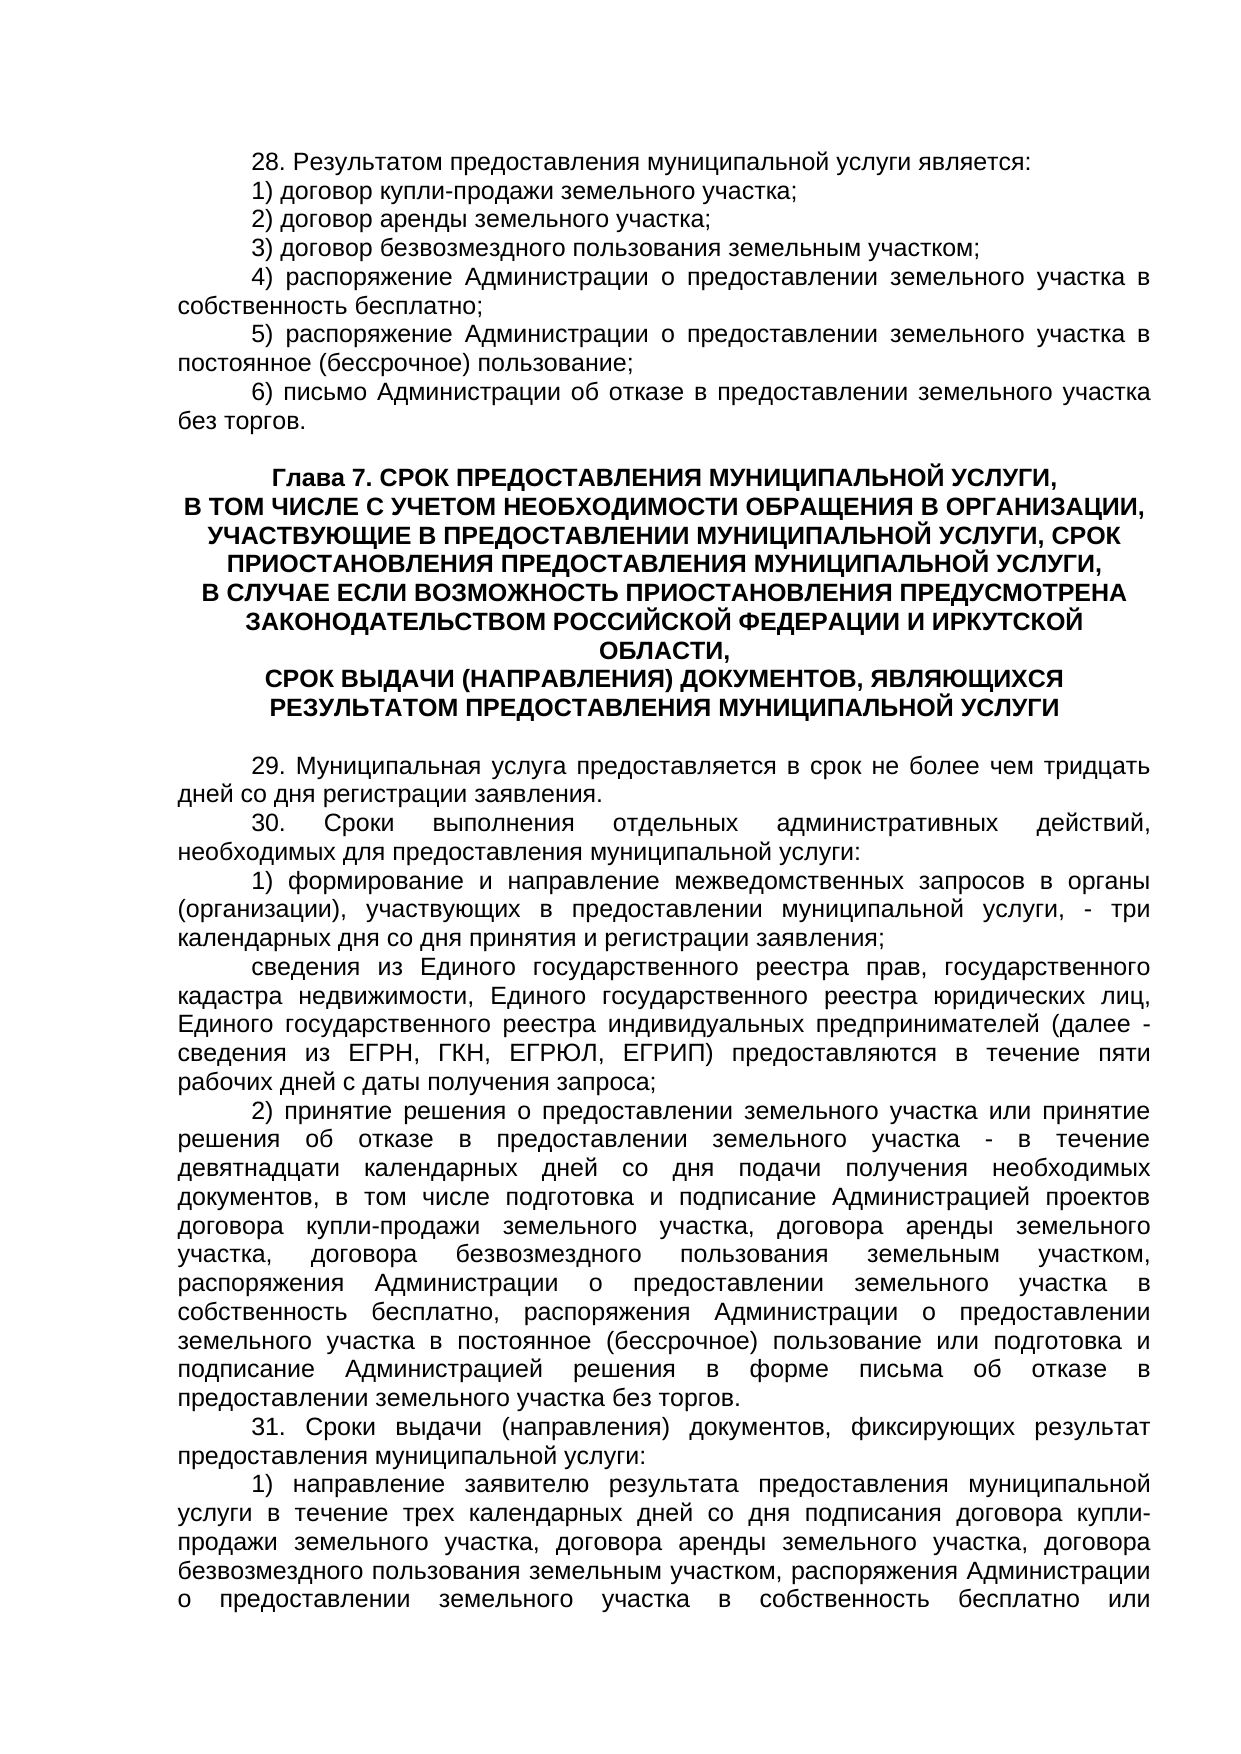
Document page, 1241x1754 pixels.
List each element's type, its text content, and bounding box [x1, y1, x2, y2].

text 6) письмо Администрации об отказе в предоставлении земельного участка без торгов. [177, 377, 1152, 434]
text 1) договор купли-продажи земельного участка; [177, 176, 1152, 204]
text 30. Сроки выполнения отдельных административных действий, необходимых для предоставления муниципальной услуги: [177, 808, 1152, 866]
text 5) распоряжение Администрации о предоставлении земельного участка в постоянное (бессрочное) пользование; [177, 319, 1152, 377]
text Глава 7. СРОК ПРЕДОСТАВЛЕНИЯ МУНИЦИПАЛЬНОЙ УСЛУГИ, [177, 463, 1152, 492]
text сведения из Единого государственного реестра прав, государственного кадастра недвижимости, Единого государственного реестра юридических лиц, Единого государственного реестра индивидуальных предпринимателей (далее - сведения из ЕГРН, ГКН, ЕГРЮЛ, ЕГРИП) предоставляются в течение пяти рабочих дней с даты получения запроса; [177, 952, 1152, 1096]
text 4) распоряжение Администрации о предоставлении земельного участка в собственность бесплатно; [177, 262, 1152, 319]
text 31. Сроки выдачи (направления) документов, фиксирующих результат предоставления муниципальной услуги: [177, 1412, 1152, 1469]
text 2) принятие решения о предоставлении земельного участка или принятие решения об отказе в предоставлении земельного участка - в течение девятнадцати календарных дней со дня подачи получения необходимых документов, в том числе подготовка и подписание Администрацией проектов договора купли-продажи земельного участка, договора аренды земельного участка, договора безвозмездного пользования земельным участком, распоряжения Администрации о предоставлении земельного участка в собственность бесплатно, распоряжения Администрации о предоставлении земельного участка в постоянное (бессрочное) пользование или подготовка и подписание Администрацией решения в форме письма об отказе в предоставлении земельного участка без торгов. [177, 1096, 1152, 1412]
text 2) договор аренды земельного участка; [177, 204, 1152, 233]
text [177, 1469, 1152, 1613]
text В ТОМ ЧИСЛЕ С УЧЕТОМ НЕОБХОДИМОСТИ ОБРАЩЕНИЯ В ОРГАНИЗАЦИИ, УЧАСТВУЮЩИЕ В ПРЕДОСТАВЛЕНИИ МУНИЦИПАЛЬНОЙ УСЛУГИ, СРОК ПРИОСТАНОВЛЕНИЯ ПРЕДОСТАВЛЕНИЯ МУНИЦИПАЛЬНОЙ УСЛУГИ, [177, 492, 1152, 578]
text В СЛУЧАЕ ЕСЛИ ВОЗМОЖНОСТЬ ПРИОСТАНОВЛЕНИЯ ПРЕДУСМОТРЕНА ЗАКОНОДАТЕЛЬСТВОМ РОССИЙСКОЙ ФЕДЕРАЦИИ И ИРКУТСКОЙ ОБЛАСТИ, [177, 578, 1152, 664]
text 28. Результатом предоставления муниципальной услуги является: [177, 147, 1152, 176]
text СРОК ВЫДАЧИ (НАПРАВЛЕНИЯ) ДОКУМЕНТОВ, ЯВЛЯЮЩИХСЯ РЕЗУЛЬТАТОМ ПРЕДОСТАВЛЕНИЯ МУНИЦИПАЛЬНОЙ УСЛУГИ [177, 664, 1152, 722]
text 3) договор безвозмездного пользования земельным участком; [177, 233, 1152, 262]
text 29. Муниципальная услуга предоставляется в срок не более чем тридцать дней со дня регистрации заявления. [177, 751, 1152, 808]
text 1) формирование и направление межведомственных запросов в органы (организации), участвующих в предоставлении муниципальной услуги, - три календарных дня со дня принятия и регистрации заявления; [177, 866, 1152, 952]
